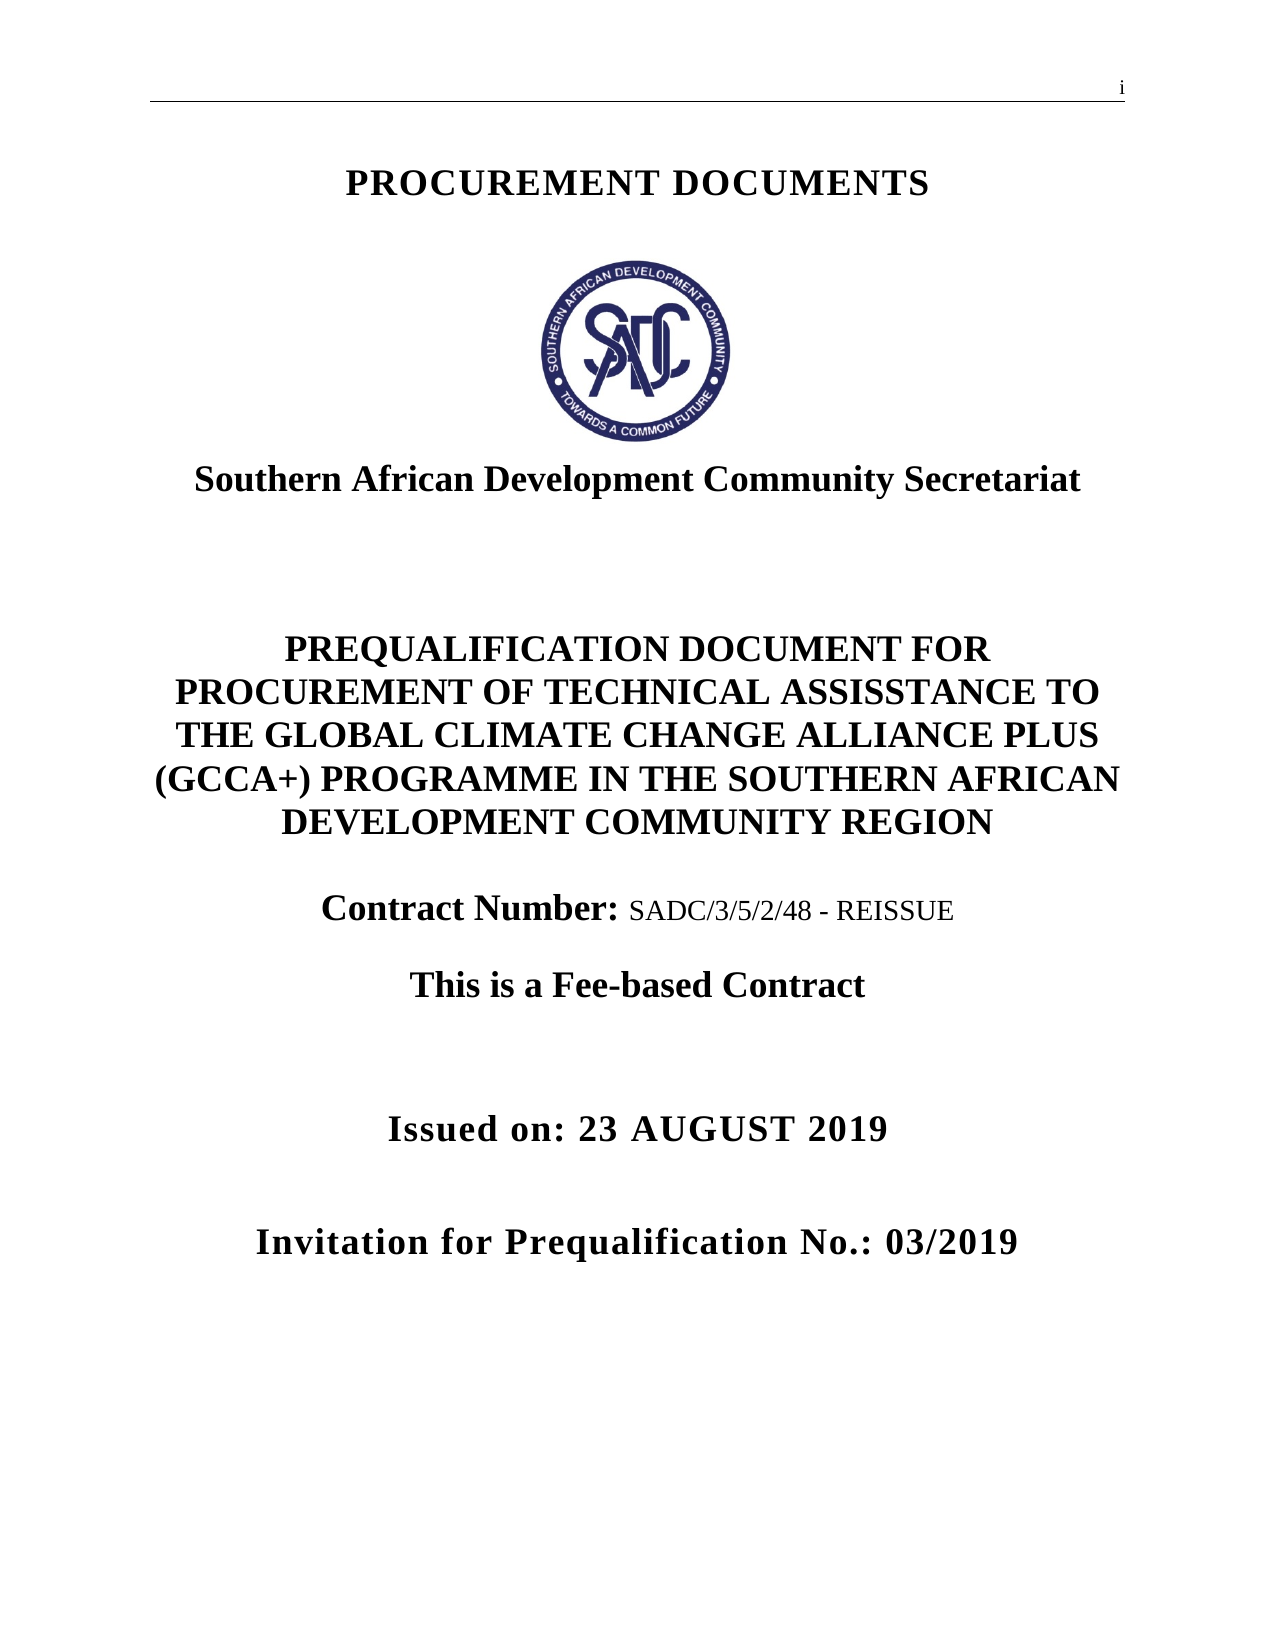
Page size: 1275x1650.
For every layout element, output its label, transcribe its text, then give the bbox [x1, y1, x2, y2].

text PROCUREMENT OF TECHNICAL ASSISSTANCE TO THE GLOBAL CLIMATE CHANGE ALLIANCE PLUS (GCCA+) PROGRAMME IN THE SOUTHERN AFRICAN DEVELOPMENT COMMUNITY REGION [150, 670, 1125, 842]
text Southern African Development Community Secretariat [150, 456, 1125, 499]
text This is a Fee-based Contract [150, 928, 1125, 1015]
text PREQUALIFICATION DOCUMENT FOR [150, 627, 1125, 670]
text Contract Number: SADC/3/5/2/48 - REISSUE [150, 885, 1125, 928]
text Issued on: 23 AUGUST 2019 [150, 1101, 1125, 1151]
text PROCUREMENT DOCUMENTS [150, 160, 1125, 203]
text Invitation for Prequalification No.: 03/2019 [150, 1215, 1125, 1265]
picture [538, 258, 737, 446]
